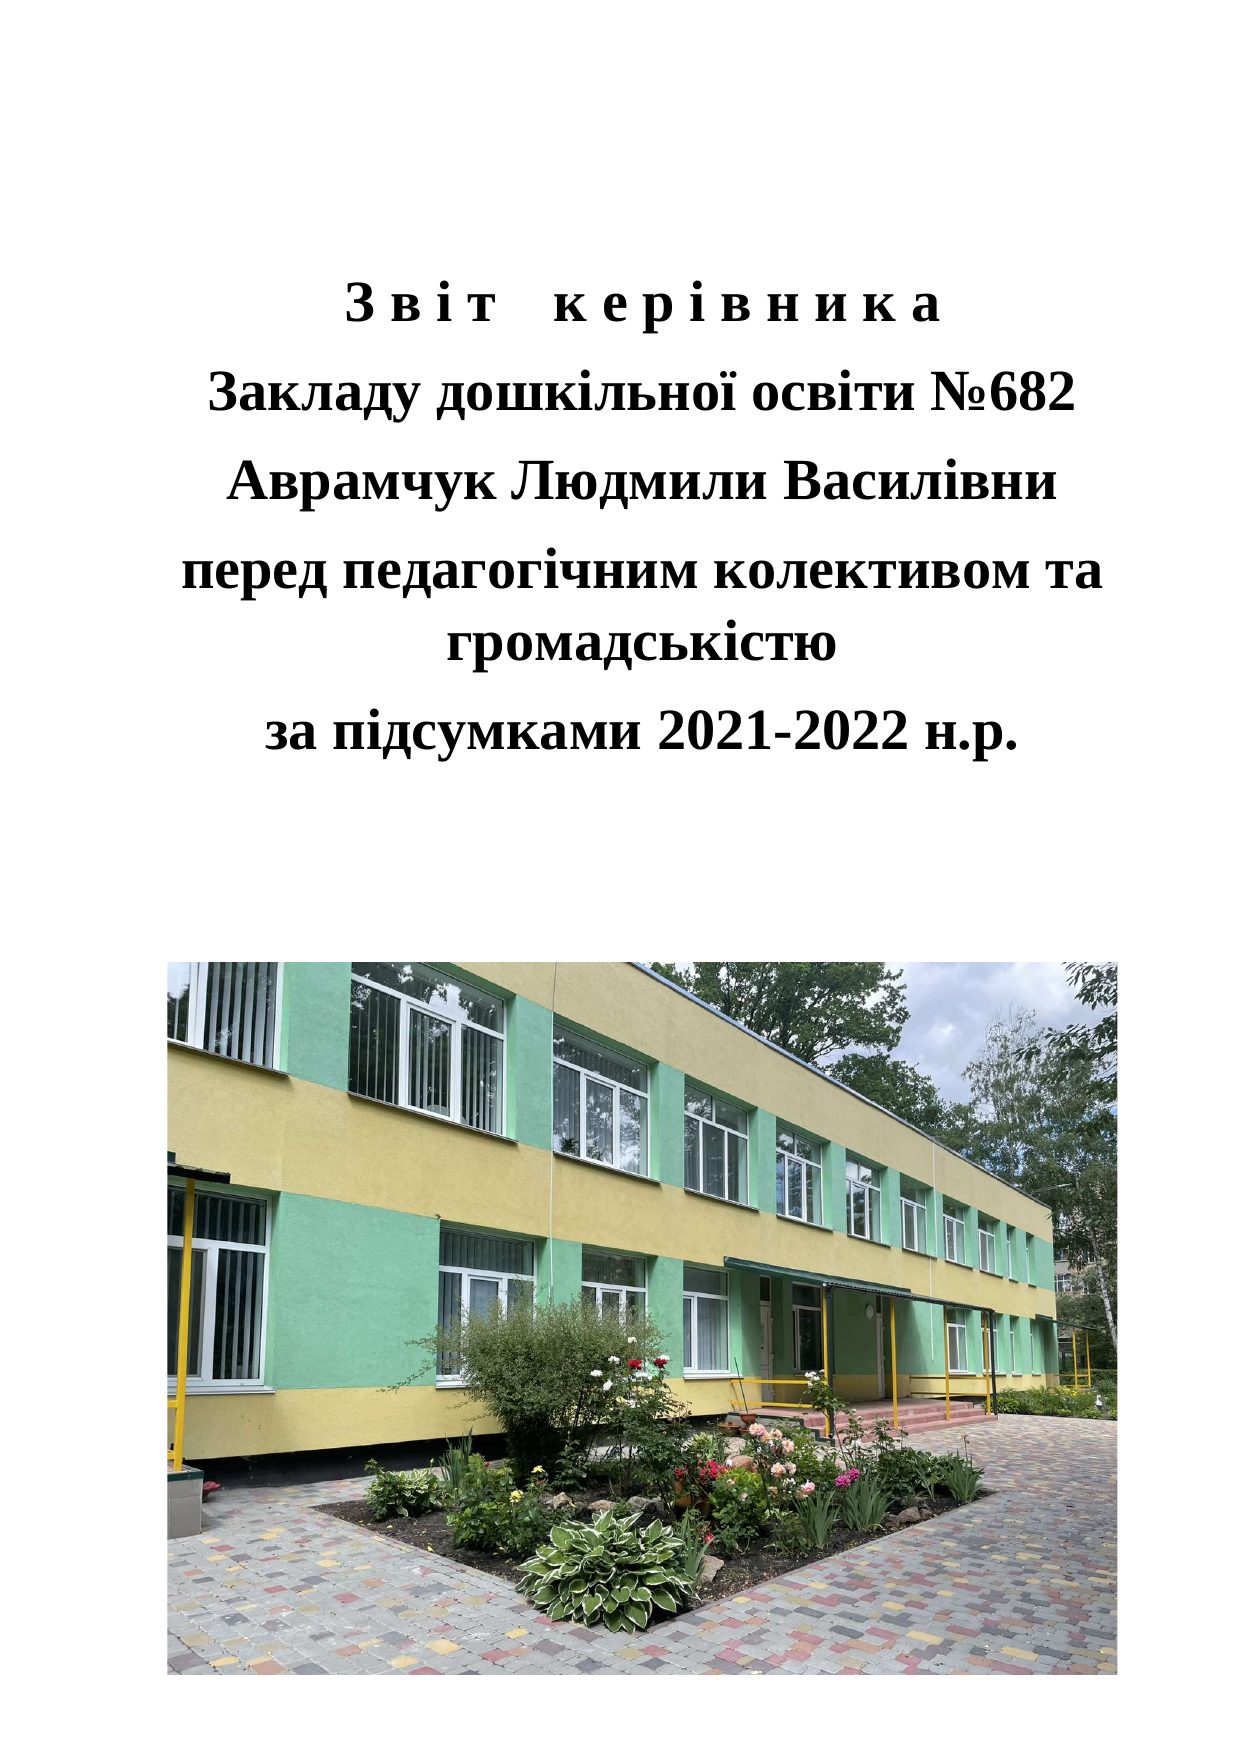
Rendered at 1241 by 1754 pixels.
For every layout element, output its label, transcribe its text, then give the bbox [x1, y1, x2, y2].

text Аврамчук Людмили Василівни [148, 445, 1137, 512]
text З в і т к е р і в н и к а [148, 267, 1137, 334]
text за підсумками 2021-2022 н.р. [148, 695, 1137, 762]
text перед педагогічним колективом та громадськістю [148, 534, 1137, 673]
text Закладу дошкільної освіти №682 [148, 356, 1137, 423]
picture [167, 962, 1118, 1675]
